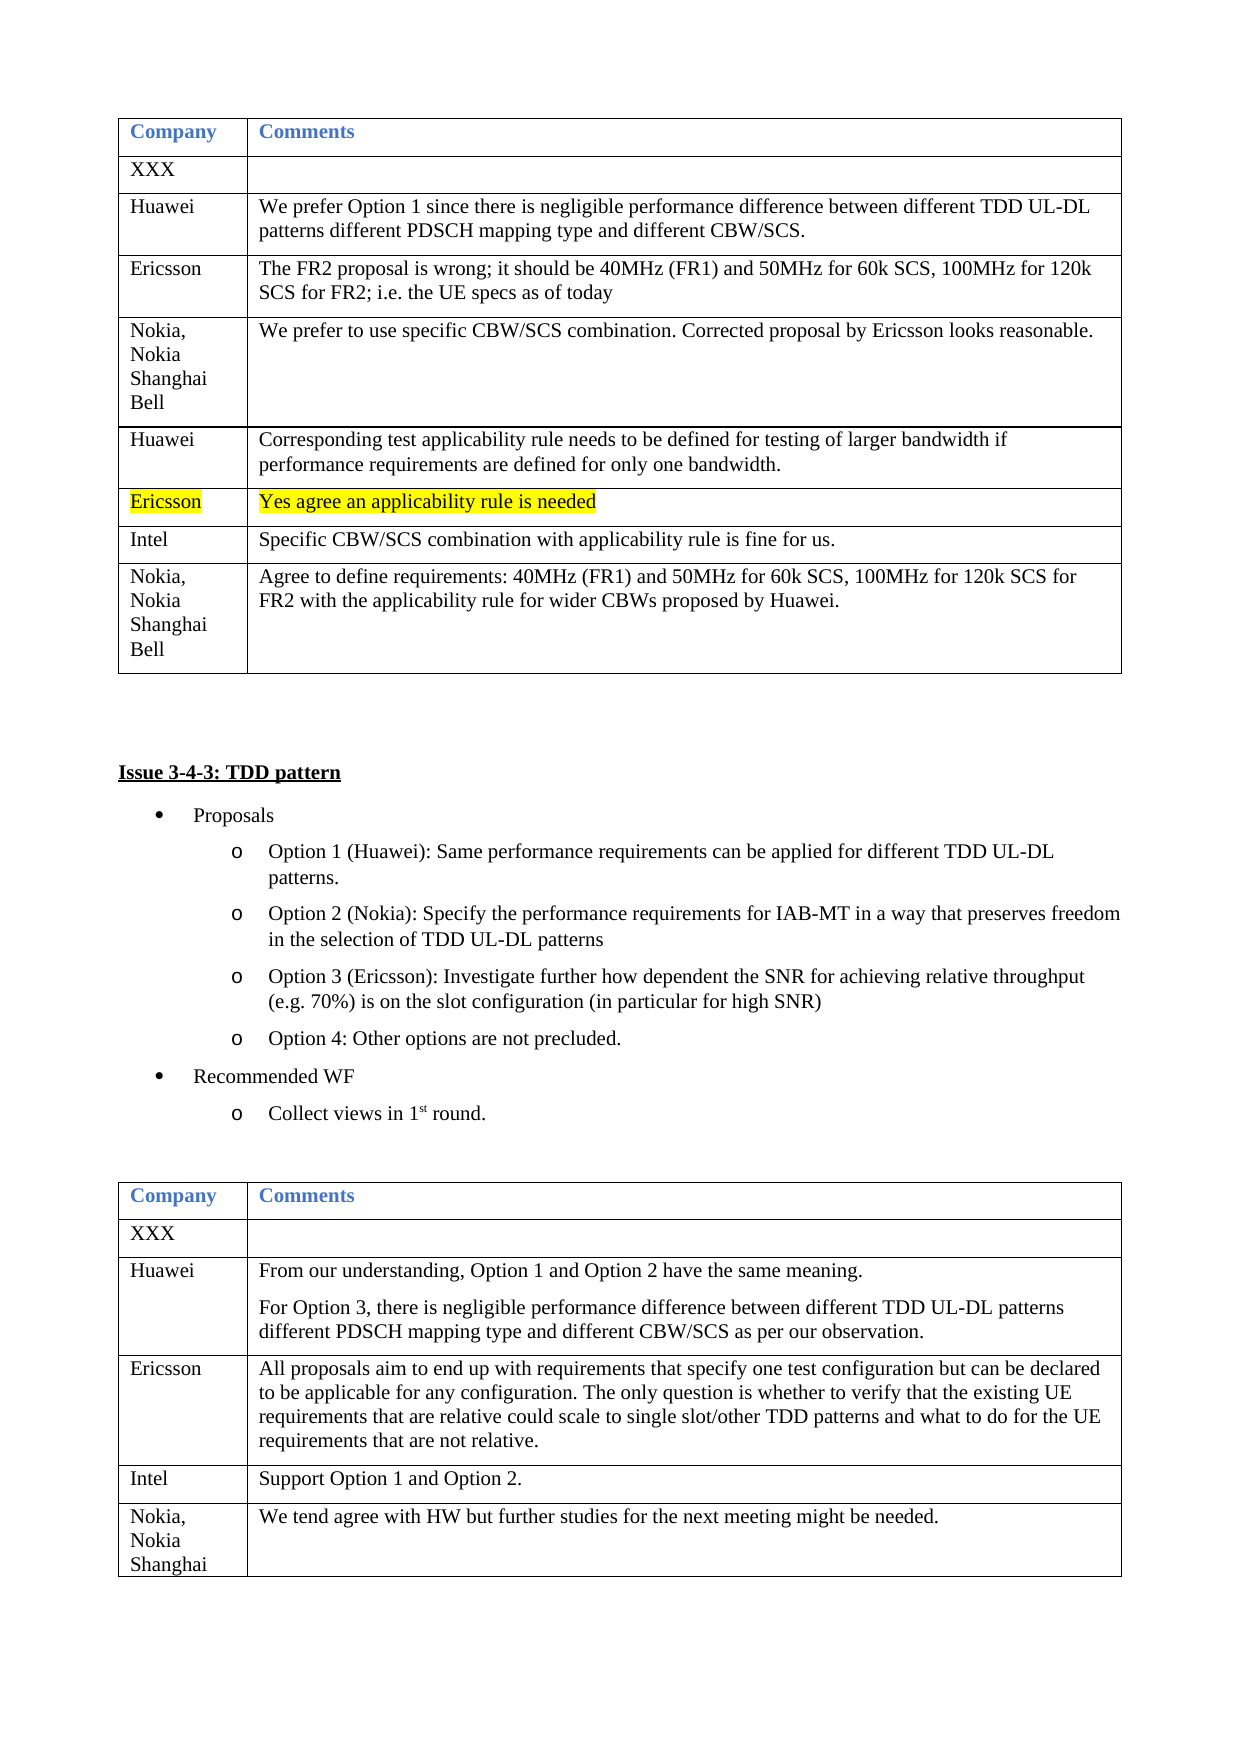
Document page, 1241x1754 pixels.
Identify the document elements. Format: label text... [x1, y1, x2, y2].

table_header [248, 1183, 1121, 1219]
list Collect views in 1st round. [231, 1101, 1122, 1126]
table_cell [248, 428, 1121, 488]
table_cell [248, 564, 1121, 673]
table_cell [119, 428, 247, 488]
list Recommended WF [156, 1064, 1122, 1088]
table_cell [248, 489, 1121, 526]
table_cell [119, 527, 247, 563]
list Option 2 (Nokia): Specify the performance requirements for IAB-MT in a way that preserves freedom in the selection of TDD UL-DL patterns [231, 901, 1122, 951]
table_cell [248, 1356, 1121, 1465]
list Option 3 (Ericsson): Investigate further how dependent the SNR for achieving relative throughput (e.g. 70%) is on the slot configuration (in particular for high SNR) [231, 964, 1122, 1013]
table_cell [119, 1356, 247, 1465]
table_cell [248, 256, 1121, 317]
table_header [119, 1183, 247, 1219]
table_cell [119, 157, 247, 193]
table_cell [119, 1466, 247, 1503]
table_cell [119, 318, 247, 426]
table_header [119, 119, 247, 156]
list Option 4: Other options are not precluded. [231, 1026, 1122, 1052]
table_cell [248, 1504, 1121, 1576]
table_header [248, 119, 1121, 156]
list Option 1 (Huawei): Same performance requirements can be applied for different TDD UL-DL patterns. [231, 839, 1122, 889]
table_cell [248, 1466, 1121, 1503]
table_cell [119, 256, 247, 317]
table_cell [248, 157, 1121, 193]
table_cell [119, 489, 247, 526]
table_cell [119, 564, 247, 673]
text Issue 3-4-3: TDD pattern [118, 760, 1122, 784]
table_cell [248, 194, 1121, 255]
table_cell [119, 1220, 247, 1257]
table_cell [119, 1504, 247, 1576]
list Proposals [156, 802, 1122, 827]
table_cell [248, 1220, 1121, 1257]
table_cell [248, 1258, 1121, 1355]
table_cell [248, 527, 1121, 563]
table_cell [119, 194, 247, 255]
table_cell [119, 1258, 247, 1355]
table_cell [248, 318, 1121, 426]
